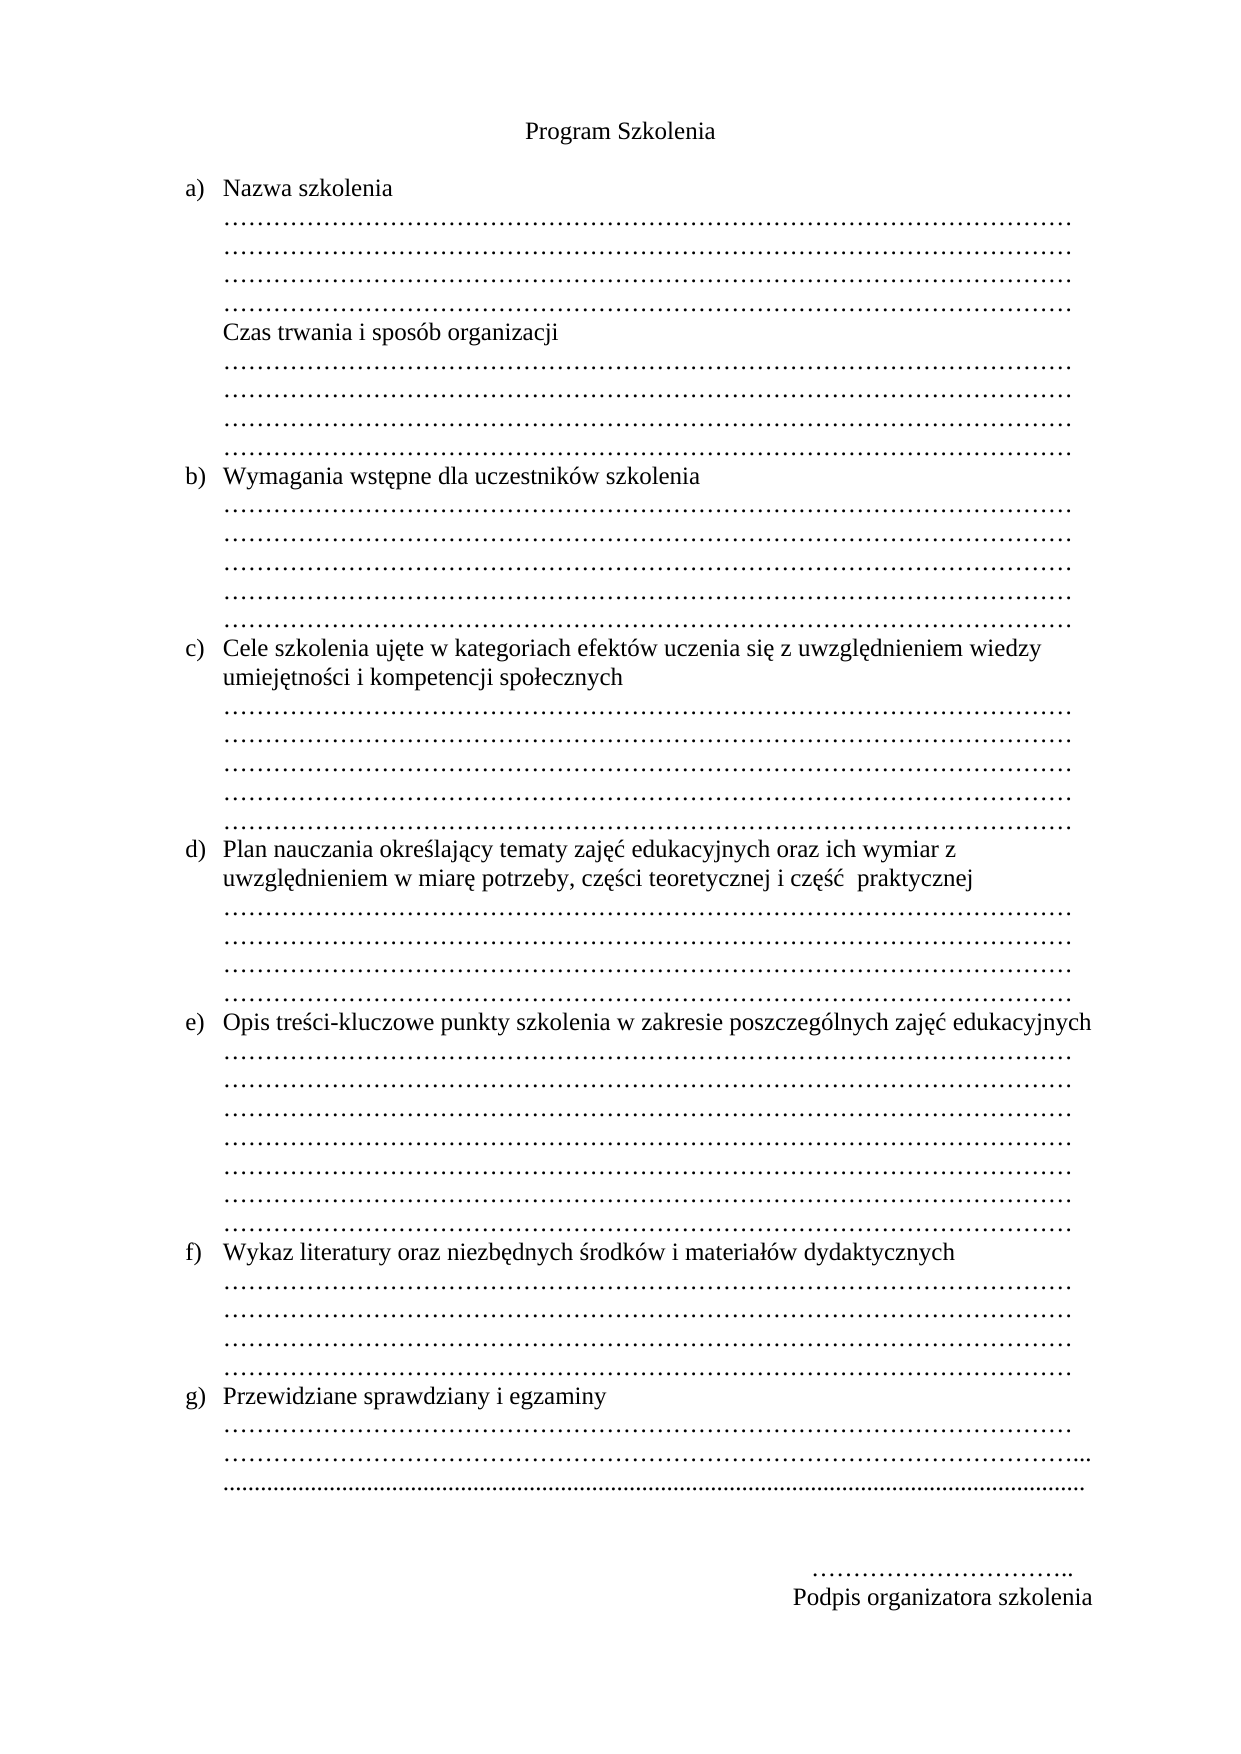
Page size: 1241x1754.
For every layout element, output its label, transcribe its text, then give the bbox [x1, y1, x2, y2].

list ………………………………………………………………………………………………………………………………………………………………………………………………………………………………………………………………………………………………………………………………………………………………………… [223, 691, 1092, 806]
list Wymagania wstępne dla uczestników szkolenia [185, 461, 1092, 489]
list Cele szkolenia ujęte w kategoriach efektów uczenia się z uwzględnieniem wiedzy umiejętności i kompetencji społecznych [185, 633, 1092, 691]
list Przewidziane sprawdziany i egzaminy [185, 1381, 1092, 1409]
list ………………………………………………………………………………………………………………………………………………………………………………………………………………………………………………………………………………………………………………………………………………………………………………………………………………………………………………………………………………………………………………………………………………………………………………………………………………………………………………………… [223, 1036, 1092, 1237]
list ………………………………………………………………………………………………………………………………………………………………………………………………………………………………………………………………………………………………………………………………………………………………………… [223, 892, 1092, 1007]
list ………………………….. [223, 1553, 1092, 1582]
list Wykaz literatury oraz niezbędnych środków i materiałów dydaktycznych ………………………………………………………………………………………………………………………………………………………………………………………………………………………………………………………………………………………………………………………………………………………………………… [185, 1237, 1092, 1381]
list ………………………………………………………………………………………………………………………………………………………………………………………………………………………………………………………………………………………………………………………………………………………………………… [223, 346, 1092, 461]
list Nazwa szkolenia …………………………………………………………………………………………………………………………………………………………………………………………………………………………………………………………………………………………………………………………………………………………………………Czas trwania i sposób organizacji [185, 173, 1092, 346]
list Podpis organizatora szkolenia [223, 1582, 1092, 1611]
list Plan nauczania określający tematy zajęć edukacyjnych oraz ich wymiar z uwzględnieniem w miarę potrzeby, części teoretycznej i część praktycznej [185, 834, 1092, 892]
text Program Szkolenia [148, 116, 1092, 144]
list ………………………………………………………………………………………… [223, 806, 1092, 834]
text …………………………………………………………………………………………………………………………………………………………………………………………………………………………………………………………………………………………………………………………………………………………………………………………………………………………………………………………………… [223, 489, 1092, 633]
list Opis treści-kluczowe punkty szkolenia w zakresie poszczególnych zajęć edukacyjnych [185, 1007, 1092, 1036]
list ……………………………………………………………………………………………………………………………………………………………………………………............................................................................................................................................. [223, 1409, 1092, 1496]
